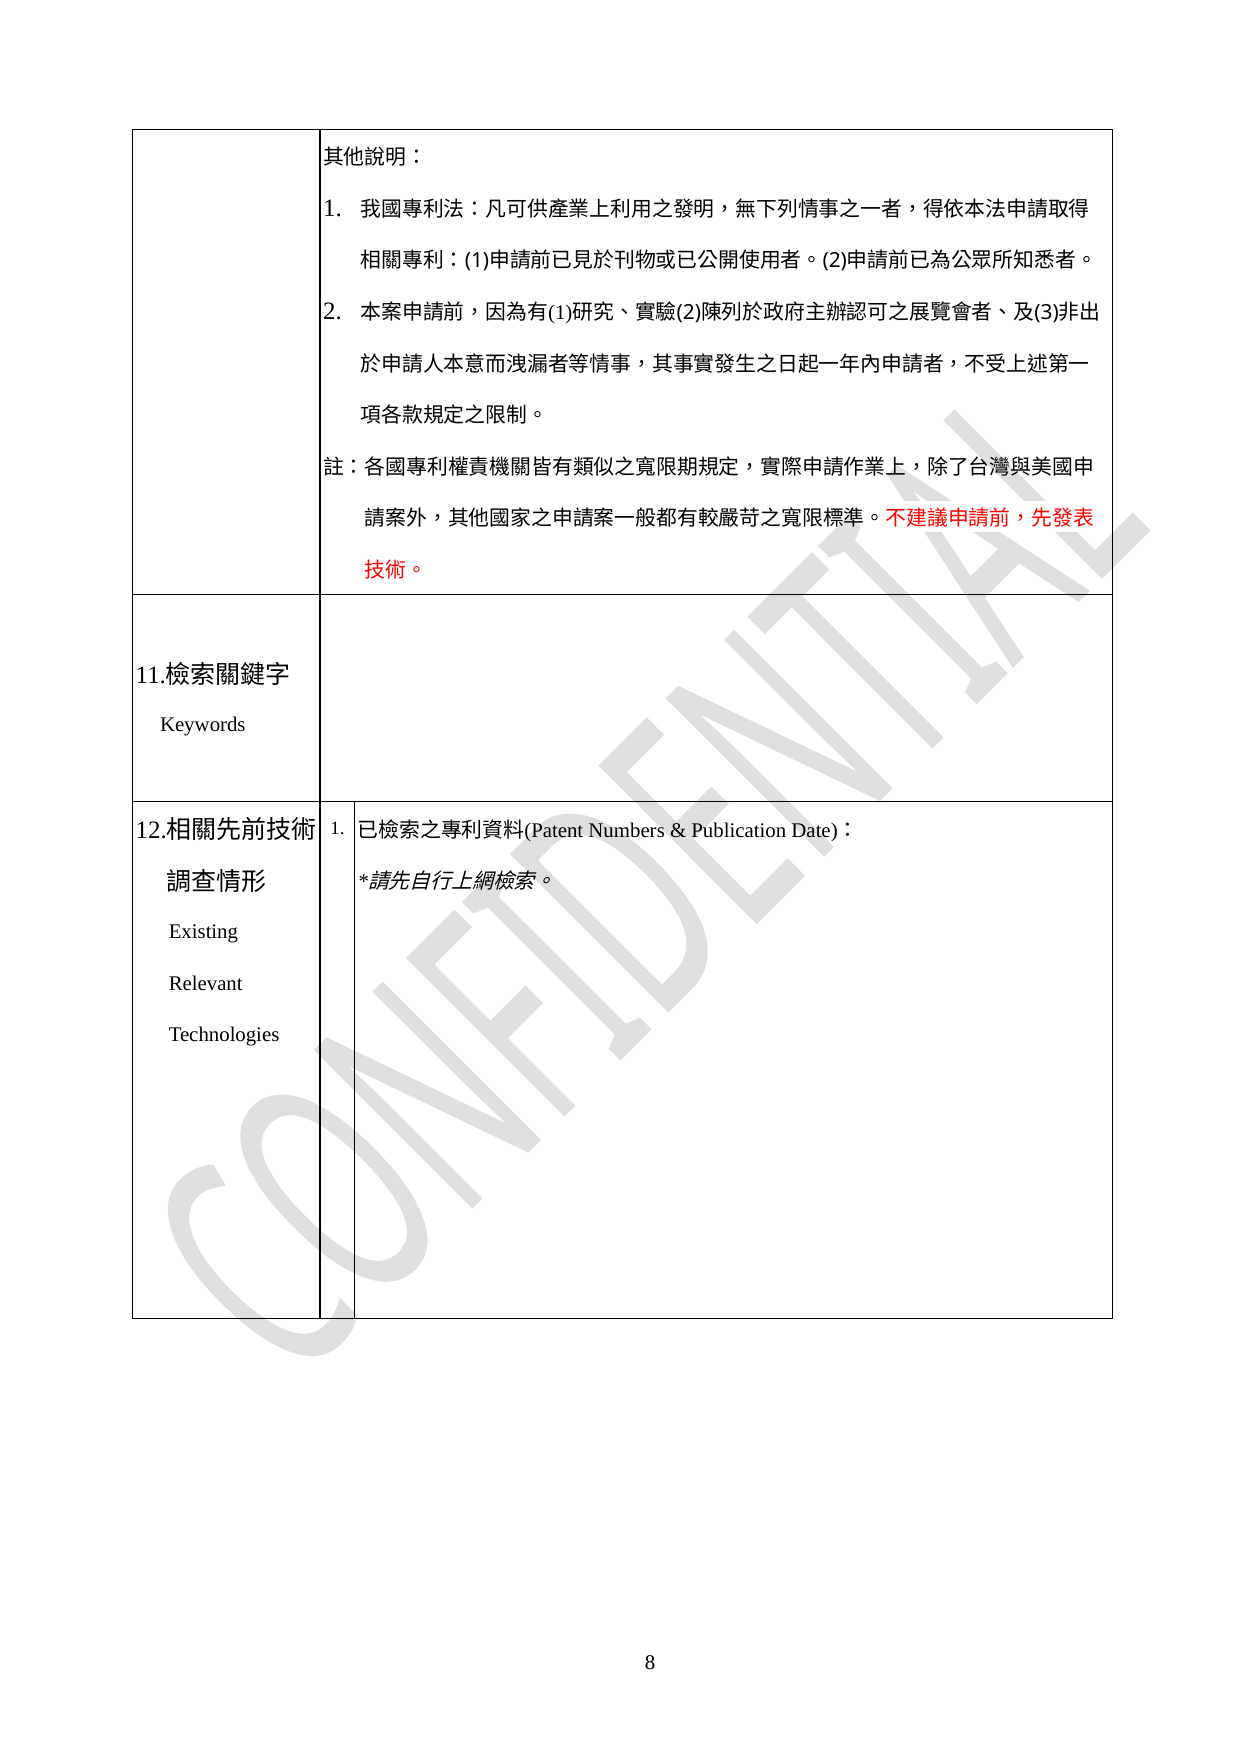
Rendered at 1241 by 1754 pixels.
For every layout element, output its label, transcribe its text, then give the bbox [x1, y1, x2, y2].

table_cell 已檢索之專利資料(Patent Numbers & Publication Date)： *請先自行上網檢索。 [355, 802, 1112, 1318]
table_cell 1. [321, 802, 354, 1318]
table_cell 其他說明： 我國專利法：凡可供產業上利用之發明，無下列情事之一者，得依本法申請取得相關專利：(1)申請前已見於刊物或已公開使用者。(2)申請前已為公眾所知悉者。 本案申請前，因為有(1)研究、實驗(2)陳列於政府主辦認可之展覽會者、及(3)非出於申請人本意而洩漏者等情事，其事實發生之日起一年內申請者，不受上述第一項各款規定之限制。 註：各國專利權責機關皆有類似之寬限期規定，實際申請作業上，除了台灣與美國申請案外，其他國家之申請案一般都有較嚴苛之寬限標準。不建議申請前，先發表技術。 [321, 130, 1112, 594]
table_cell 11.檢索關鍵字 Keywords [133, 595, 319, 801]
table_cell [133, 802, 319, 1318]
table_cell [133, 130, 319, 594]
table_cell [321, 595, 1112, 801]
